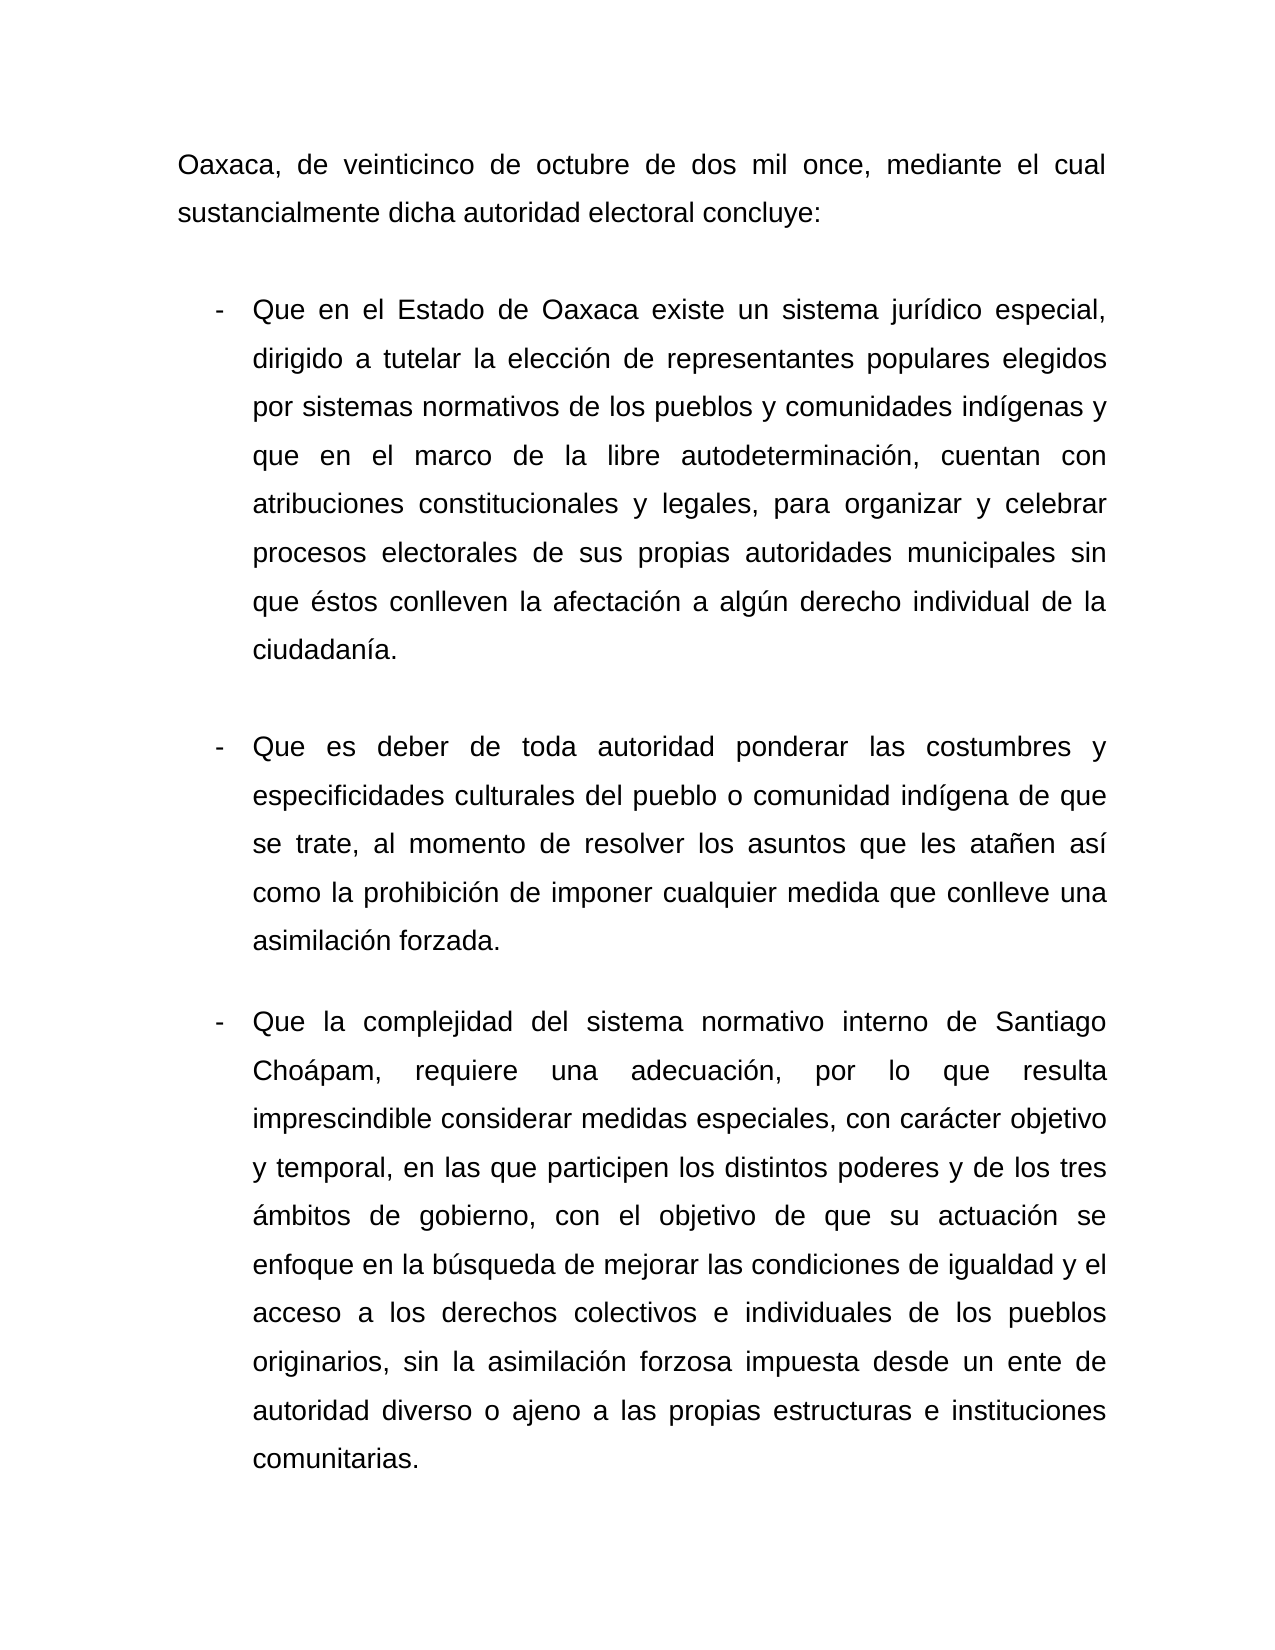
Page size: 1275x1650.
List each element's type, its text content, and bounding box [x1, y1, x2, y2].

list Que en el Estado de Oaxaca existe un sistema jurídico especial, dirigido a tutelar la elección de representantes populares elegidos por sistemas normativos de los pueblos y comunidades indígenas y que en el marco de la libre autodeterminación, cuentan con atribuciones constitucionales y legales, para organizar y celebrar procesos electorales de sus propias autoridades municipales sin que éstos conlleven la afectación a algún derecho individual de la ciudadanía. [215, 293, 1107, 665]
list Que es deber de toda autoridad ponderar las costumbres y especificidades culturales del pueblo o comunidad indígena de que se trate, al momento de resolver los asuntos que les atañen así como la prohibición de imponer cualquier medida que conlleve una asimilación forzada. [215, 730, 1107, 957]
list Que la complejidad del sistema normativo interno de Santiago Choápam, requiere una adecuación, por lo que resulta imprescindible considerar medidas especiales, con carácter objetivo y temporal, en las que participen los distintos poderes y de los tres ámbitos de gobierno, con el objetivo de que su actuación se enfoque en la búsqueda de mejorar las condiciones de igualdad y el acceso a los derechos colectivos e individuales de los pueblos originarios, sin la asimilación forzosa impuesta desde un ente de autoridad diverso o ajeno a las propias estructuras e instituciones comunitarias. [215, 1005, 1107, 1474]
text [177, 148, 1107, 228]
